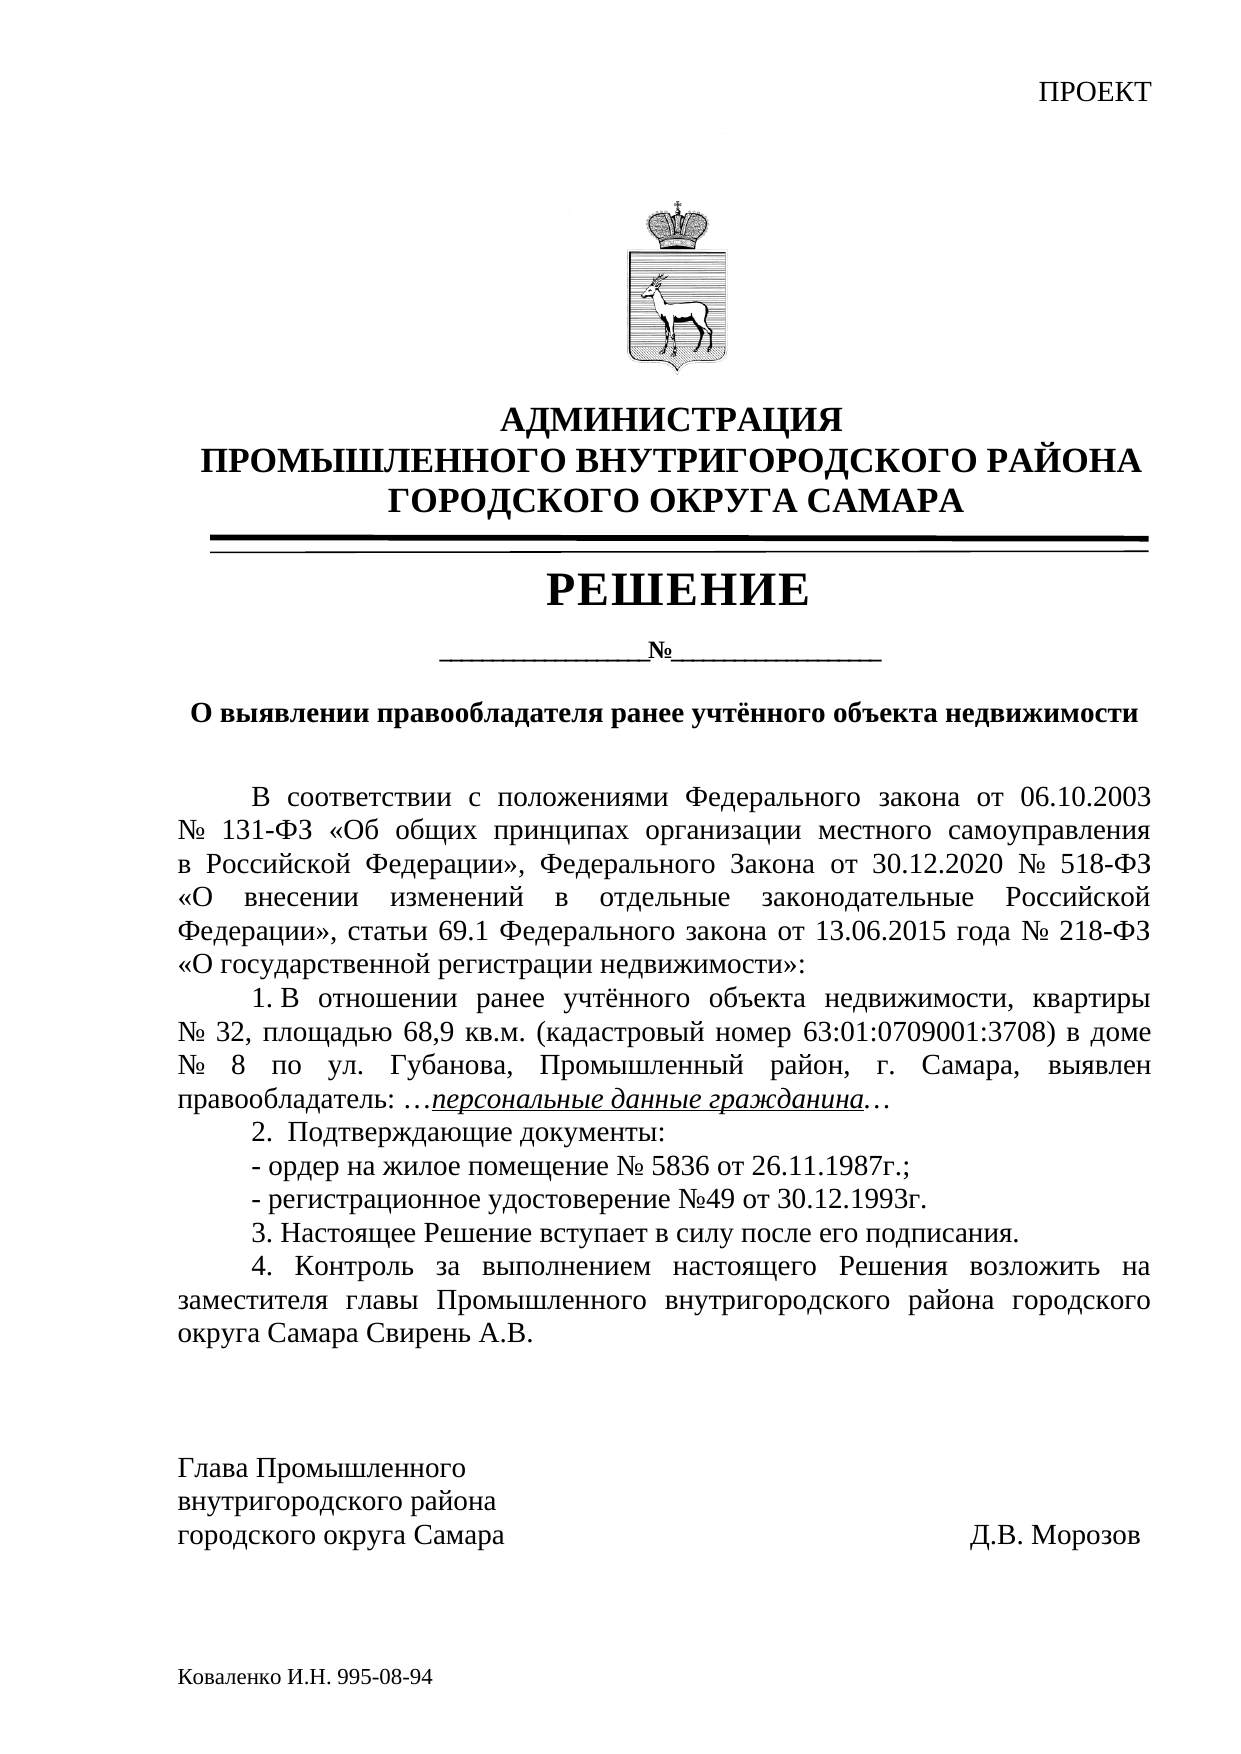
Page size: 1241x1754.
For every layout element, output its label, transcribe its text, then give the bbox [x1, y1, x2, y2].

table_header Глава Промышленного внутригородского района городского округа Самара [177, 1349, 690, 1584]
list Подтверждающие документы: [177, 1114, 1152, 1148]
text 4. Контроль за выполнением настоящего Решения возложить на заместителя главы Промышленного внутригородского района городского округа Самара Свирень А.В. [177, 1248, 1152, 1349]
text В соответствии с положениями Федерального закона от 06.10.2003 № 131-ФЗ «Об общих принципах организации местного самоуправления в Российской Федерации», Федерального Закона от 30.12.2020 № 518-ФЗ «О внесении изменений в отдельные законодательные Российской Федерации», статьи 69.1 Федерального закона от 13.06.2015 года № 218-ФЗ «О государственной регистрации недвижимости»: [177, 779, 1152, 980]
table_header Д.В. Морозов [690, 1349, 1152, 1584]
text - регистрационное удостоверение №49 от 30.12.1993г. [177, 1181, 1152, 1215]
title О выявлении правообладателя ранее учтённого объекта недвижимости [177, 695, 1152, 728]
text - ордер на жилое помещение № 5836 от 26.11.1987г.; [177, 1148, 1152, 1181]
text 3. Настоящее Решение вступает в силу после его подписания. [177, 1215, 1152, 1248]
text Коваленко И.Н. 995-08-94 [177, 1663, 1152, 1689]
list В отношении ранее учтённого объекта недвижимости, квартиры № 32, площадью 68,9 кв.м. (кадастровый номер 63:01:0709001:3708) в доме № 8 по ул. Губанова, Промышленный район, г. Самара, выявлен правообладатель: …персональные данные гражданина… [177, 980, 1152, 1114]
picture [547, 133, 782, 390]
